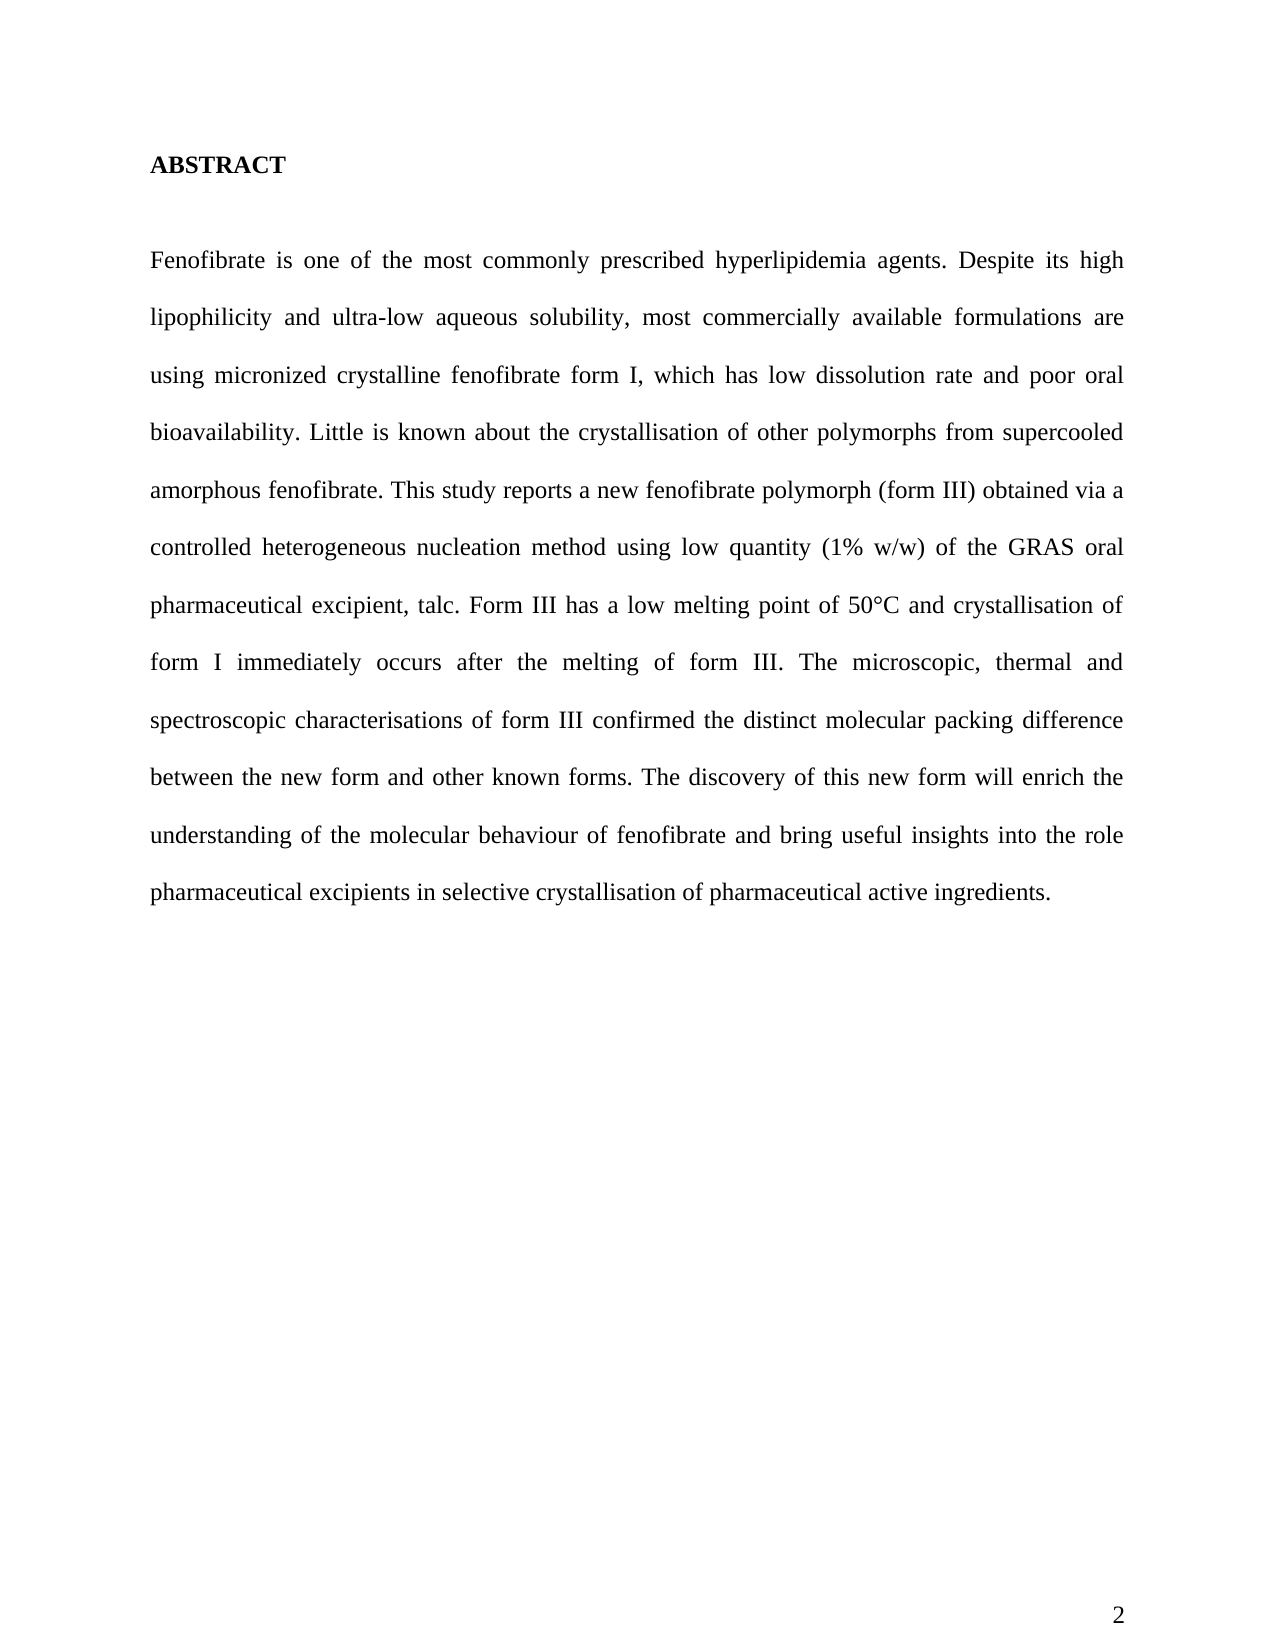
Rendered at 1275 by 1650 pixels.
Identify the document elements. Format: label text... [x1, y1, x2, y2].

text Fenofibrate is one of the most commonly prescribed hyperlipidemia agents. Despite its high lipophilicity and ultra-low aqueous solubility, most commercially available formulations are using micronized crystalline fenofibrate form I, which has low dissolution rate and poor oral bioavailability. Little is known about the crystallisation of other polymorphs from supercooled amorphous fenofibrate. This study reports a new fenofibrate polymorph (form III) obtained via a controlled heterogeneous nucleation method using low quantity (1% w/w) of the GRAS oral pharmaceutical excipient, talc. Form III has a low melting point of 50°C and crystallisation of form I immediately occurs after the melting of form III. The microscopic, thermal and spectroscopic characterisations of form III confirmed the distinct molecular packing difference between the new form and other known forms. The discovery of this new form will enrich the understanding of the molecular behaviour of fenofibrate and bring useful insights into the role pharmaceutical excipients in selective crystallisation of pharmaceutical active ingredients. [150, 245, 1125, 906]
text ABSTRACT [150, 150, 1125, 179]
